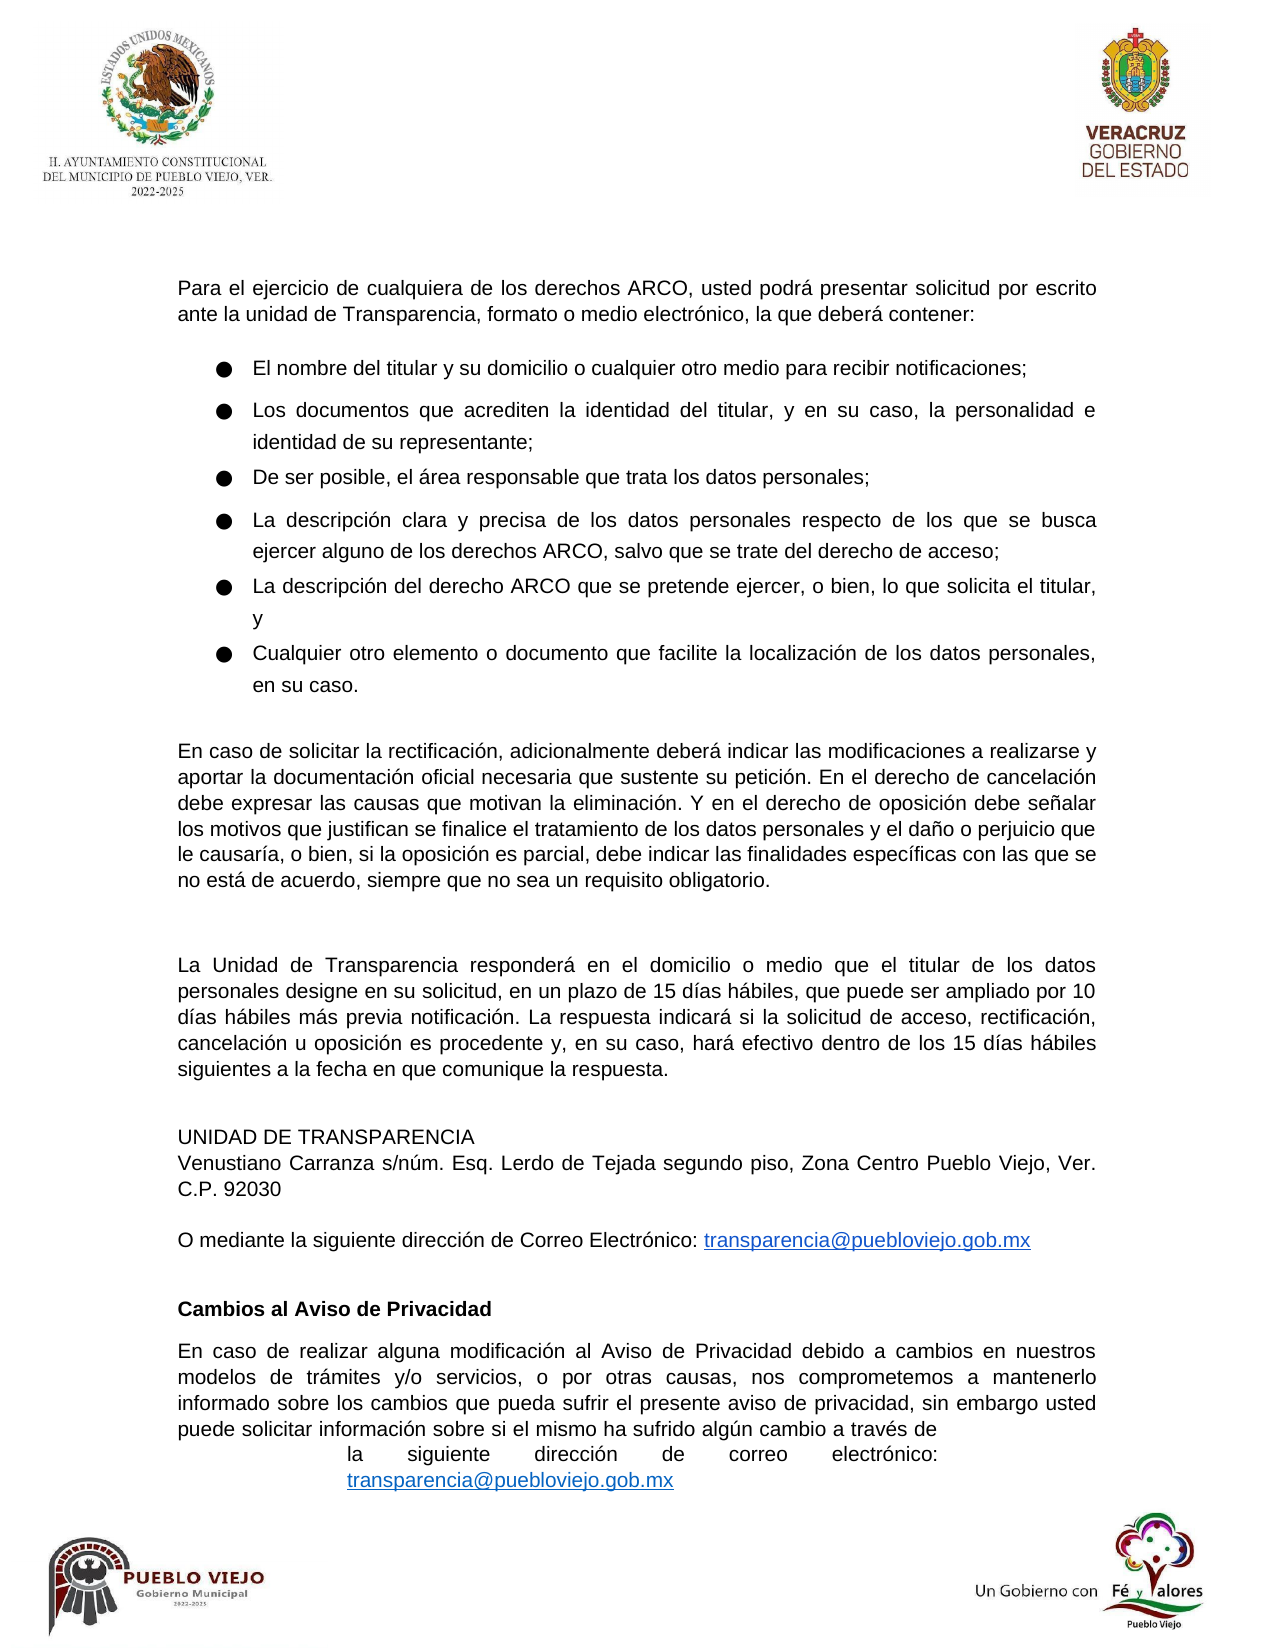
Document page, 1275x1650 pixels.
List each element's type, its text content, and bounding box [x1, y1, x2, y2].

text En caso de realizar alguna modificación al Aviso de Privacidad debido a cambios en nuestros modelos de trámites y/o servicios, o por otras causas, nos comprometemos a mantenerlo informado sobre los cambios que pueda sufrir el presente aviso de privacidad, sin embargo usted puede solicitar información sobre si el mismo ha sufrido algún cambio a través de la siguiente dirección de correo electrónico: transparencia@puebloviejo.gob.mx [177, 1339, 1098, 1492]
picture [1075, 23, 1212, 197]
text En caso de solicitar la rectificación, adicionalmente deberá indicar las modificaciones a realizarse y aportar la documentación oficial necesaria que sustente su petición. En el derecho de cancelación debe expresar las causas que motivan la eliminación. Y en el derecho de oposición debe señalar los motivos que justifican se finalice el tratamiento de los datos personales y el daño o perjuicio que le causaría, o bien, si la oposición es parcial, debe indicar las finalidades específicas con las que se no está de acuerdo, siempre que no sea un requisito obligatorio. [177, 739, 1098, 892]
list Los documentos que acrediten la identidad del titular, y en su caso, la personalidad e identidad de su representante; [215, 387, 1098, 454]
text UNIDAD DE TRANSPARENCIA [177, 1125, 1098, 1149]
list La descripción del derecho ARCO que se pretende ejercer, o bien, lo que solicita el titular, y [215, 563, 1098, 630]
list La descripción clara y precisa de los datos personales respecto de los que se busca ejercer alguno de los derechos ARCO, salvo que se trate del derecho de acceso; [215, 496, 1098, 563]
list Cualquier otro elemento o documento que facilite la localización de los datos personales, en su caso. [215, 630, 1098, 696]
picture [32, 21, 285, 204]
picture [957, 1435, 1227, 1630]
text La Unidad de Transparencia responderá en el domicilio o medio que el titular de los datos personales designe en su solicitud, en un plazo de 15 días hábiles, que puede ser ampliado por 10 días hábiles más previa notificación. La respuesta indicará si la solicitud de acceso, rectificación, cancelación u oposición es procedente y, en su caso, hará efectivo dentro de los 15 días hábiles siguientes a la fecha en que comunique la respuesta. [177, 953, 1098, 1080]
picture [11, 1454, 329, 1648]
text Venustiano Carranza s/núm. Esq. Lerdo de Tejada segundo piso, Zona Centro Pueblo Viejo, Ver. C.P. 92030 [177, 1151, 1098, 1200]
text Para el ejercicio de cualquiera de los derechos ARCO, usted podrá presentar solicitud por escrito ante la unidad de Transparencia, formato o medio electrónico, la que deberá contener: [177, 276, 1098, 326]
list De ser posible, el área responsable que trata los datos personales; [215, 454, 1098, 496]
list El nombre del titular y su domicilio o cualquier otro medio para recibir notificaciones; [215, 344, 1098, 387]
text O mediante la siguiente dirección de Correo Electrónico: transparencia@puebloviejo.gob.mx [177, 1228, 1098, 1252]
text Cambios al Aviso de Privacidad [177, 1296, 1098, 1320]
